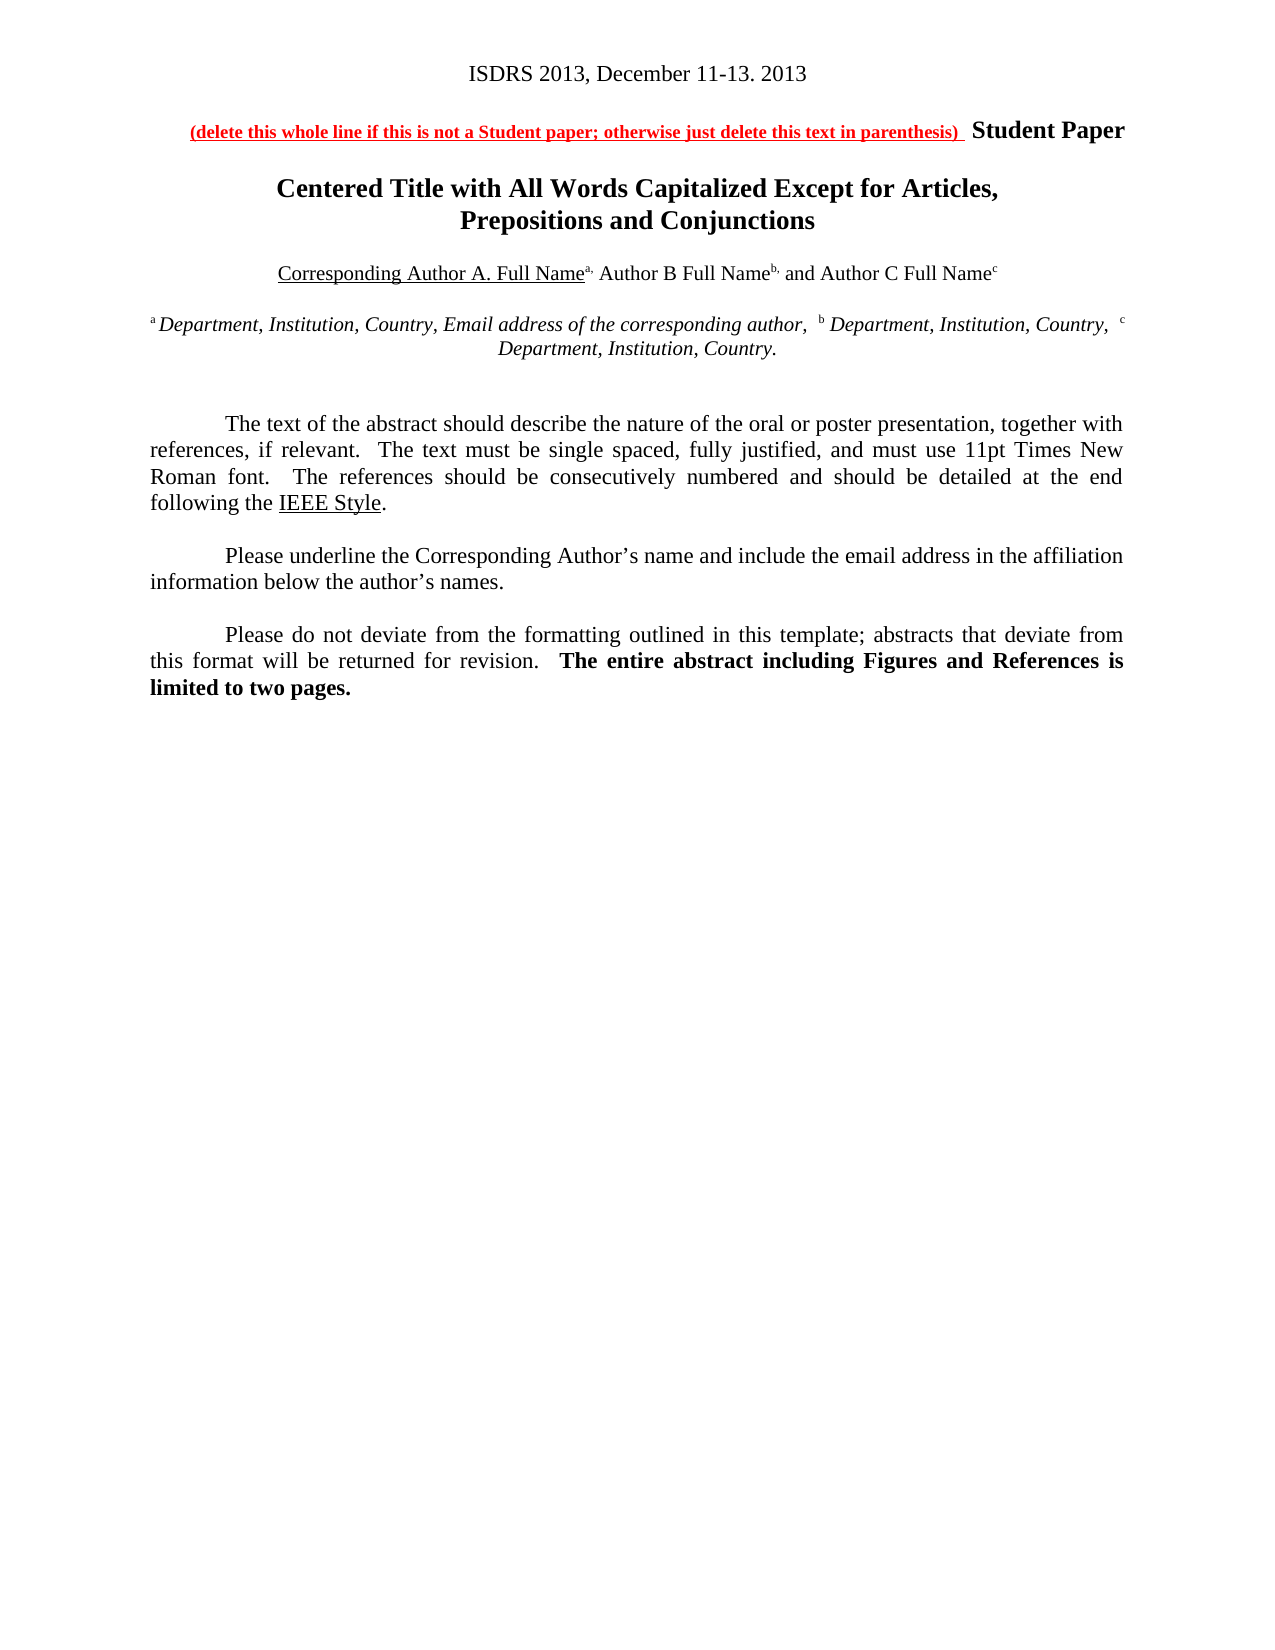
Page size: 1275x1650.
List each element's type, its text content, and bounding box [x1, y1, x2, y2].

text Centered Title with All Words Capitalized Except for Articles, [150, 173, 1125, 204]
text Corresponding Author A. Full Namea, Author B Full Nameb, and Author C Full Namec [150, 261, 1125, 285]
text (delete this whole line if this is not a Student paper; otherwise just delete this text in parenthesis) Student Paper [150, 115, 1125, 144]
text The text of the abstract should describe the nature of the oral or poster presentation, together with references, if relevant. The text must be single spaced, fully justified, and must use 11pt Times New Roman font. The references should be consecutively numbered and should be detailed at the end following the IEEE Style. [150, 410, 1125, 516]
text Prepositions and Conjunctions [150, 204, 1125, 235]
text Please do not deviate from the formatting outlined in this template; abstracts that deviate from this format will be returned for revision. The entire abstract including Figures and References is limited to two pages. [150, 621, 1125, 700]
text a Department, Institution, Country, Email address of the corresponding author, b Department, Institution, Country, c Department, Institution, Country. [150, 312, 1125, 360]
text Please underline the Corresponding Author’s name and include the email address in the affiliation information below the author’s names. [150, 542, 1125, 595]
